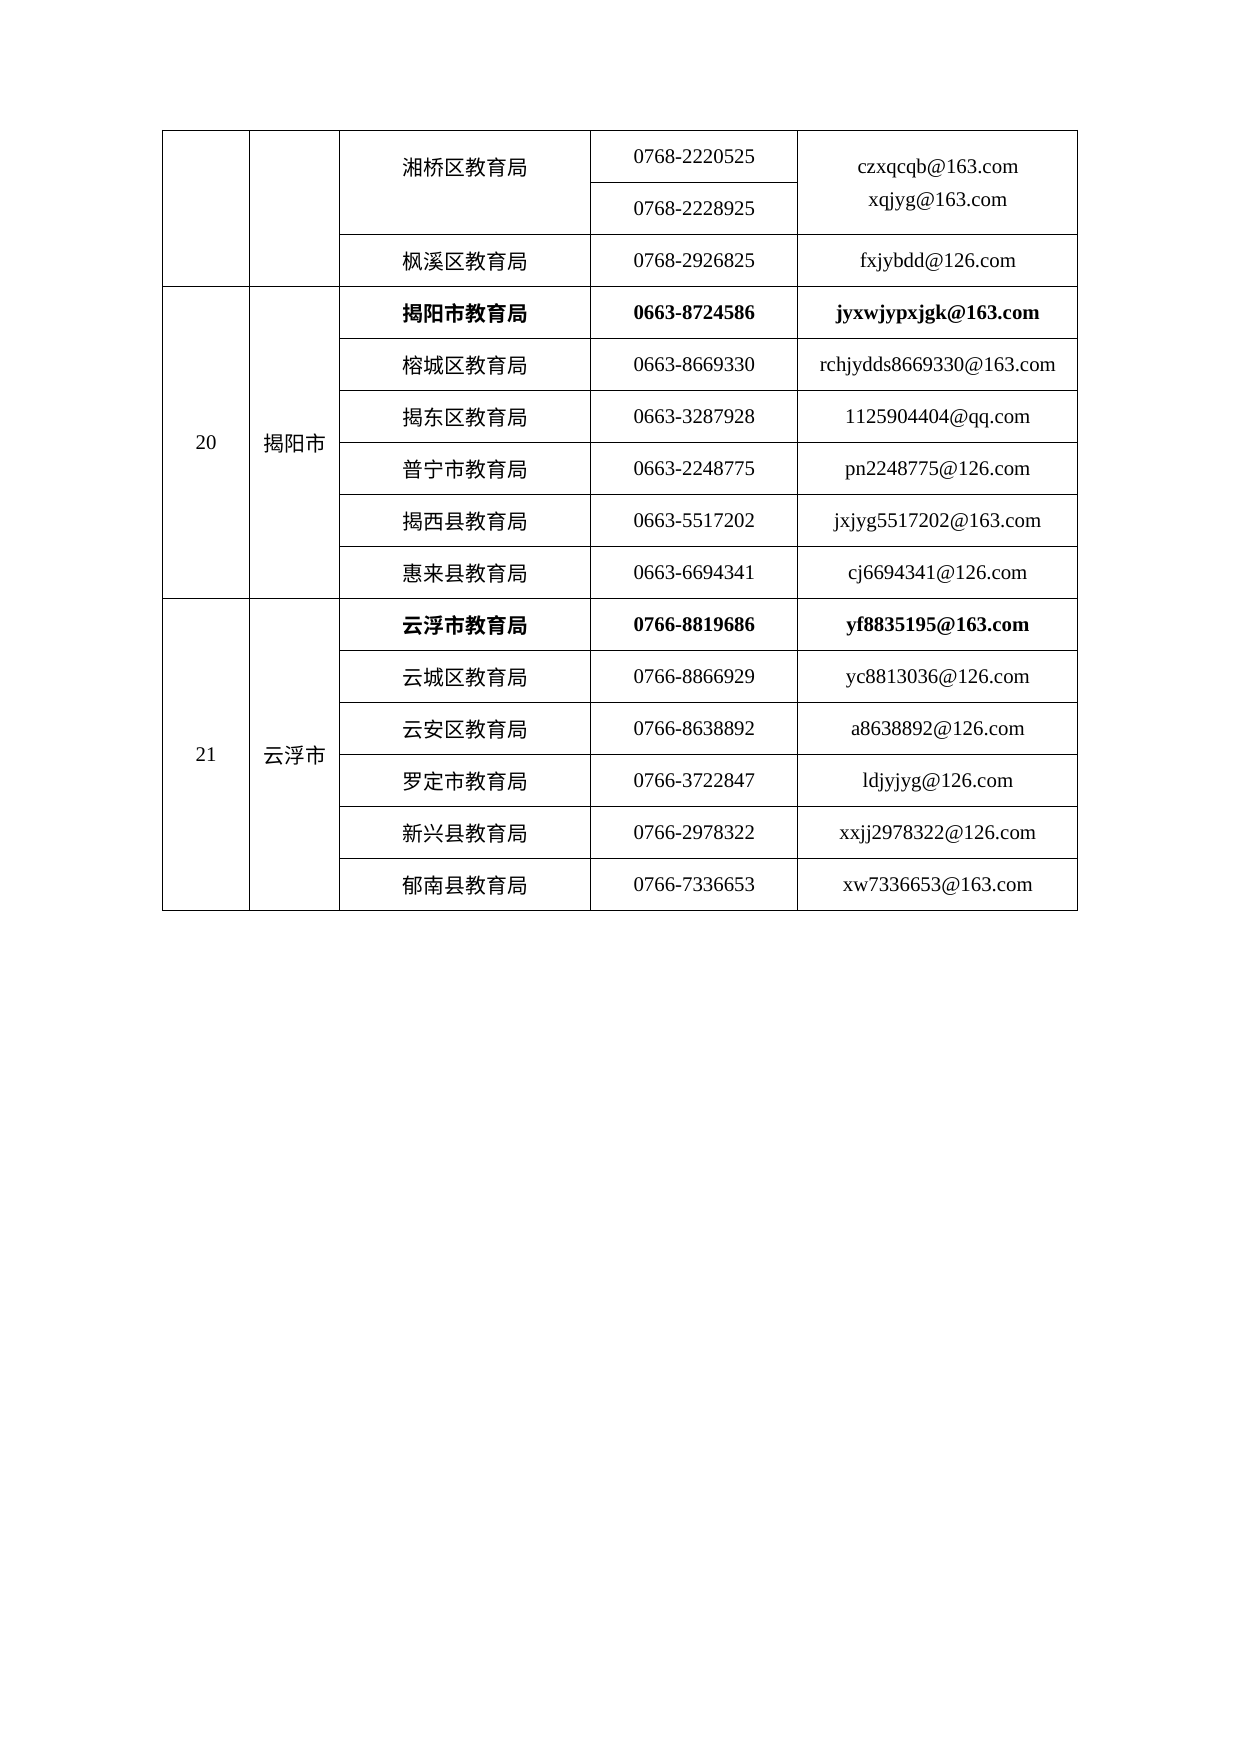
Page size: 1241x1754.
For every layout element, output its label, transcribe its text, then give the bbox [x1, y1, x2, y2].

table_cell cj6694341@126.com [798, 547, 1077, 598]
table_cell 0766-8866929 [591, 651, 797, 702]
table_cell 罗定市教育局 [340, 755, 590, 806]
table_cell 云安区教育局 [340, 703, 590, 753]
table_cell xxjj2978322@126.com [798, 807, 1077, 857]
table_cell 惠来县教育局 [340, 547, 590, 598]
table_cell yf8835195@163.com [798, 599, 1077, 649]
table_cell 0768-2228925 [591, 183, 797, 234]
table_cell 0663-8669330 [591, 339, 797, 390]
table_cell 云浮市教育局 [340, 599, 590, 649]
table_cell rchjydds8669330@163.com [798, 339, 1077, 390]
table_cell 0663-8724586 [591, 287, 797, 338]
table_cell 云浮市 [250, 599, 339, 909]
table_cell 0768-2926825 [591, 235, 797, 286]
table_cell xw7336653@163.com [798, 859, 1077, 909]
table_cell 揭西县教育局 [340, 495, 590, 546]
table_cell 0766-2978322 [591, 807, 797, 857]
table_cell 1125904404@qq.com [798, 391, 1077, 442]
table_cell 云城区教育局 [340, 651, 590, 702]
table_cell 0766-7336653 [591, 859, 797, 909]
table_cell 0766-3722847 [591, 755, 797, 806]
table_cell 揭阳市 [250, 287, 339, 598]
table_cell 新兴县教育局 [340, 807, 590, 857]
table_cell 榕城区教育局 [340, 339, 590, 390]
table_cell 郁南县教育局 [340, 859, 590, 909]
table_cell 20 [163, 287, 249, 598]
table_cell yc8813036@126.com [798, 651, 1077, 702]
table_cell a8638892@126.com [798, 703, 1077, 753]
table_cell ldjyjyg@126.com [798, 755, 1077, 806]
table_cell 0663-3287928 [591, 391, 797, 442]
table_cell pn2248775@126.com [798, 443, 1077, 494]
table_cell jyxwjypxjgk@163.com [798, 287, 1077, 338]
table_cell jxjyg5517202@163.com [798, 495, 1077, 546]
table_cell 揭阳市教育局 [340, 287, 590, 338]
table_cell 0768-2220525 [591, 131, 797, 182]
table_cell 0766-8819686 [591, 599, 797, 649]
table_cell 21 [163, 599, 249, 909]
table_cell 湘桥区教育局 [340, 131, 590, 234]
table_cell 0663-6694341 [591, 547, 797, 598]
table_cell czxqcqb@163.com xqjyg@163.com [798, 131, 1077, 234]
table_cell 枫溪区教育局 [340, 235, 590, 286]
table_cell fxjybdd@126.com [798, 235, 1077, 286]
table_cell 0663-5517202 [591, 495, 797, 546]
table_cell 揭东区教育局 [340, 391, 590, 442]
table_cell 0766-8638892 [591, 703, 797, 753]
table_cell 普宁市教育局 [340, 443, 590, 494]
table_cell 0663-2248775 [591, 443, 797, 494]
